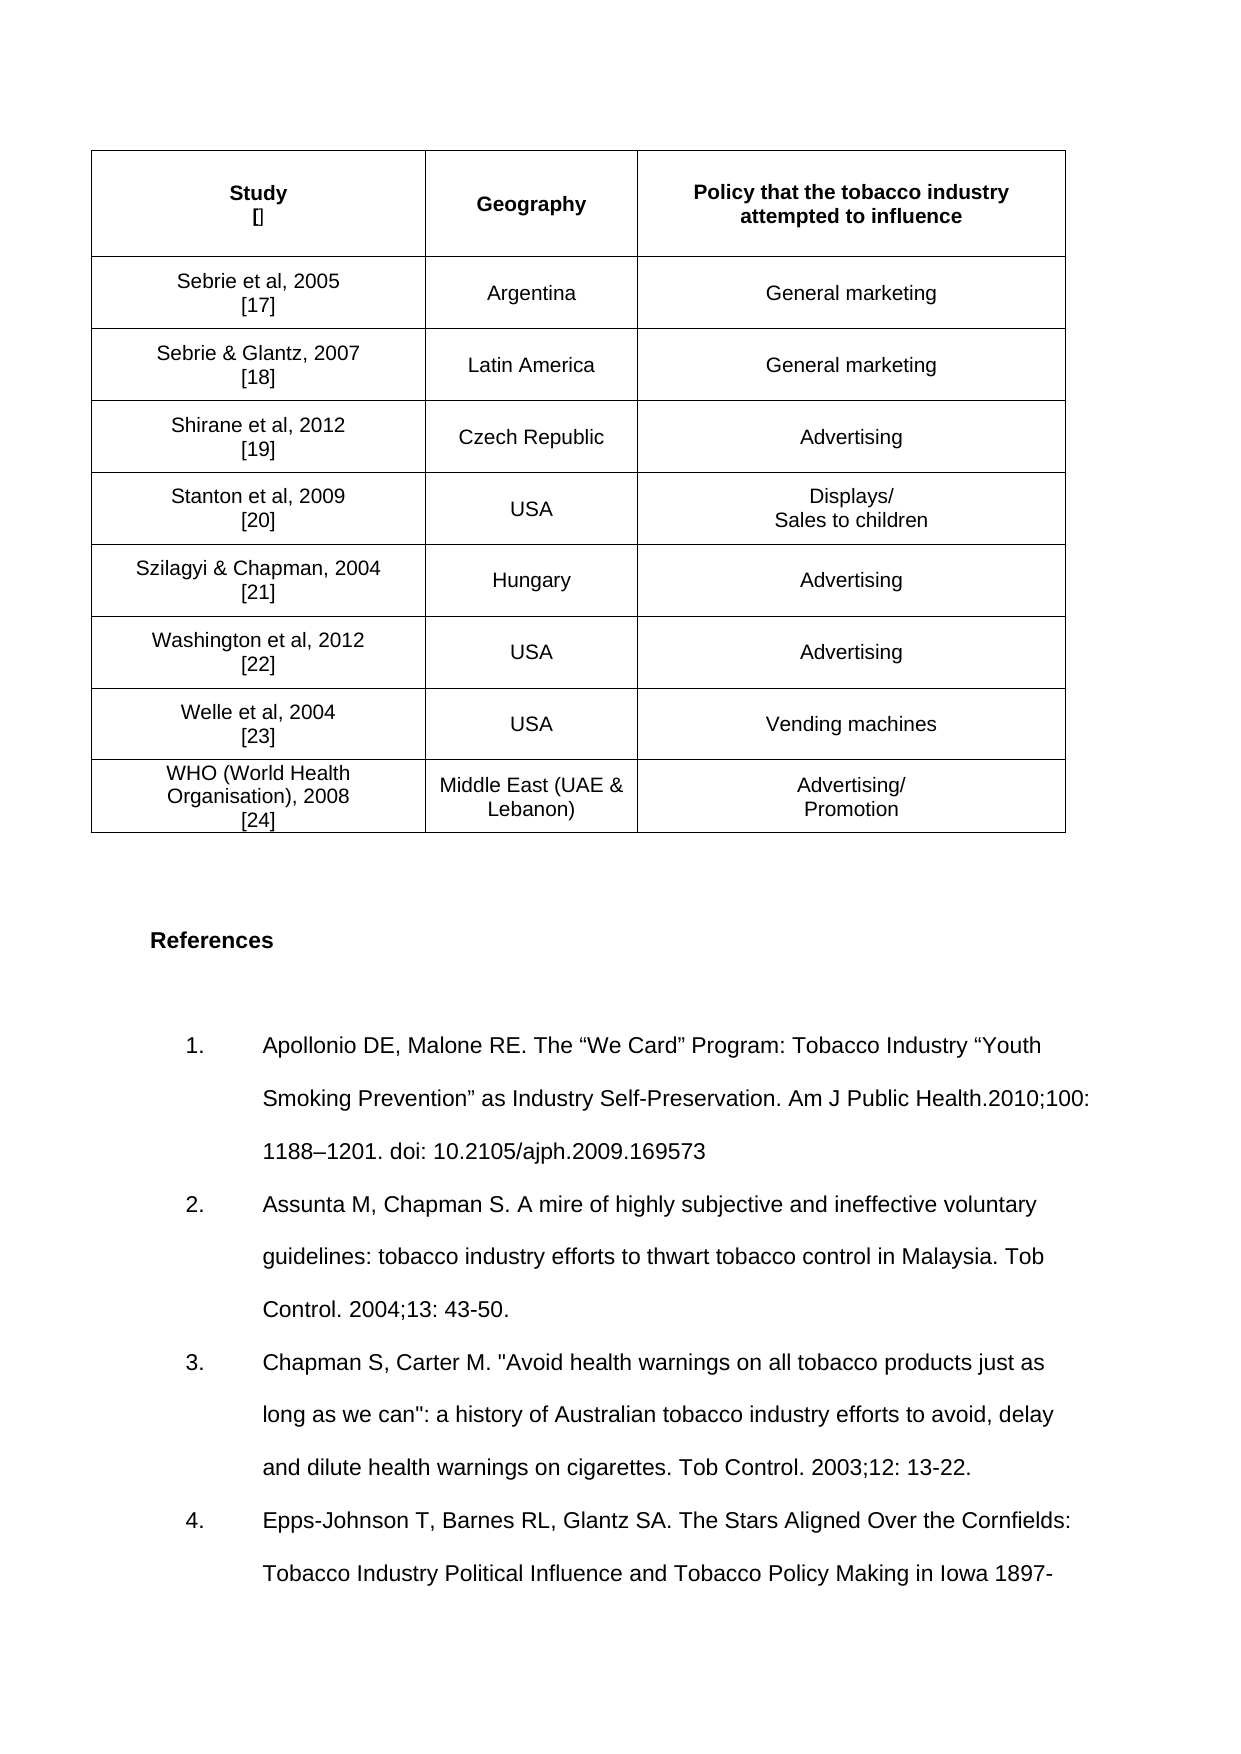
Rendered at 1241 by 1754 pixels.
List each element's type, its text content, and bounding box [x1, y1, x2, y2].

list Chapman S, Carter M. "Avoid health warnings on all tobacco products just as long as we can": a history of Australian tobacco industry efforts to avoid, delay and dilute health warnings on cigarettes. Tob Control. 2003;12: 13-22. [185, 1349, 1090, 1481]
table_cell Szilagyi & Chapman, 2004 [21] [92, 545, 425, 616]
table_cell Stanton et al, 2009 [20] [92, 473, 425, 544]
table_cell Czech Republic [426, 401, 637, 472]
table_cell Middle East (UAE & Lebanon) [426, 760, 637, 832]
table_cell Sebrie & Glantz, 2007 [18] [92, 329, 425, 400]
table_cell General marketing [638, 257, 1065, 328]
table_cell Geography [426, 151, 637, 256]
table_cell Advertising [638, 401, 1065, 472]
table_cell Sebrie et al, 2005 [17] [92, 257, 425, 328]
table_cell Latin America [426, 329, 637, 400]
table_cell USA [426, 473, 637, 544]
table_cell USA [426, 617, 637, 687]
table_cell Advertising [638, 617, 1065, 687]
table_cell Advertising/ Promotion [638, 760, 1065, 832]
text References [150, 927, 1090, 953]
table_cell Advertising [638, 545, 1065, 616]
table_cell Argentina [426, 257, 637, 328]
table_cell Washington et al, 2012 [22] [92, 617, 425, 687]
table_cell USA [426, 689, 637, 759]
table_cell Policy that the tobacco industry attempted to influence [638, 151, 1065, 256]
table_cell Shirane et al, 2012 [19] [92, 401, 425, 472]
table_cell Displays/ Sales to children [638, 473, 1065, 544]
list Apollonio DE, Malone RE. The “We Card” Program: Tobacco Industry “Youth Smoking Prevention” as Industry Self-Preservation. Am J Public Health.2010;100: 1188–1201. doi: 10.2105/ajph.2009.169573 [185, 1032, 1090, 1164]
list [185, 1507, 1090, 1586]
table_cell General marketing [638, 329, 1065, 400]
table_cell Vending machines [638, 689, 1065, 759]
table_cell WHO (World Health Organisation), 2008 [24] [92, 760, 425, 832]
table_cell Hungary [426, 545, 637, 616]
table_cell Welle et al, 2004 [23] [92, 689, 425, 759]
table_cell Study [] [92, 151, 425, 256]
list Assunta M, Chapman S. A mire of highly subjective and ineffective voluntary guidelines: tobacco industry efforts to thwart tobacco control in Malaysia. Tob Control. 2004;13: 43-50. [185, 1191, 1090, 1322]
